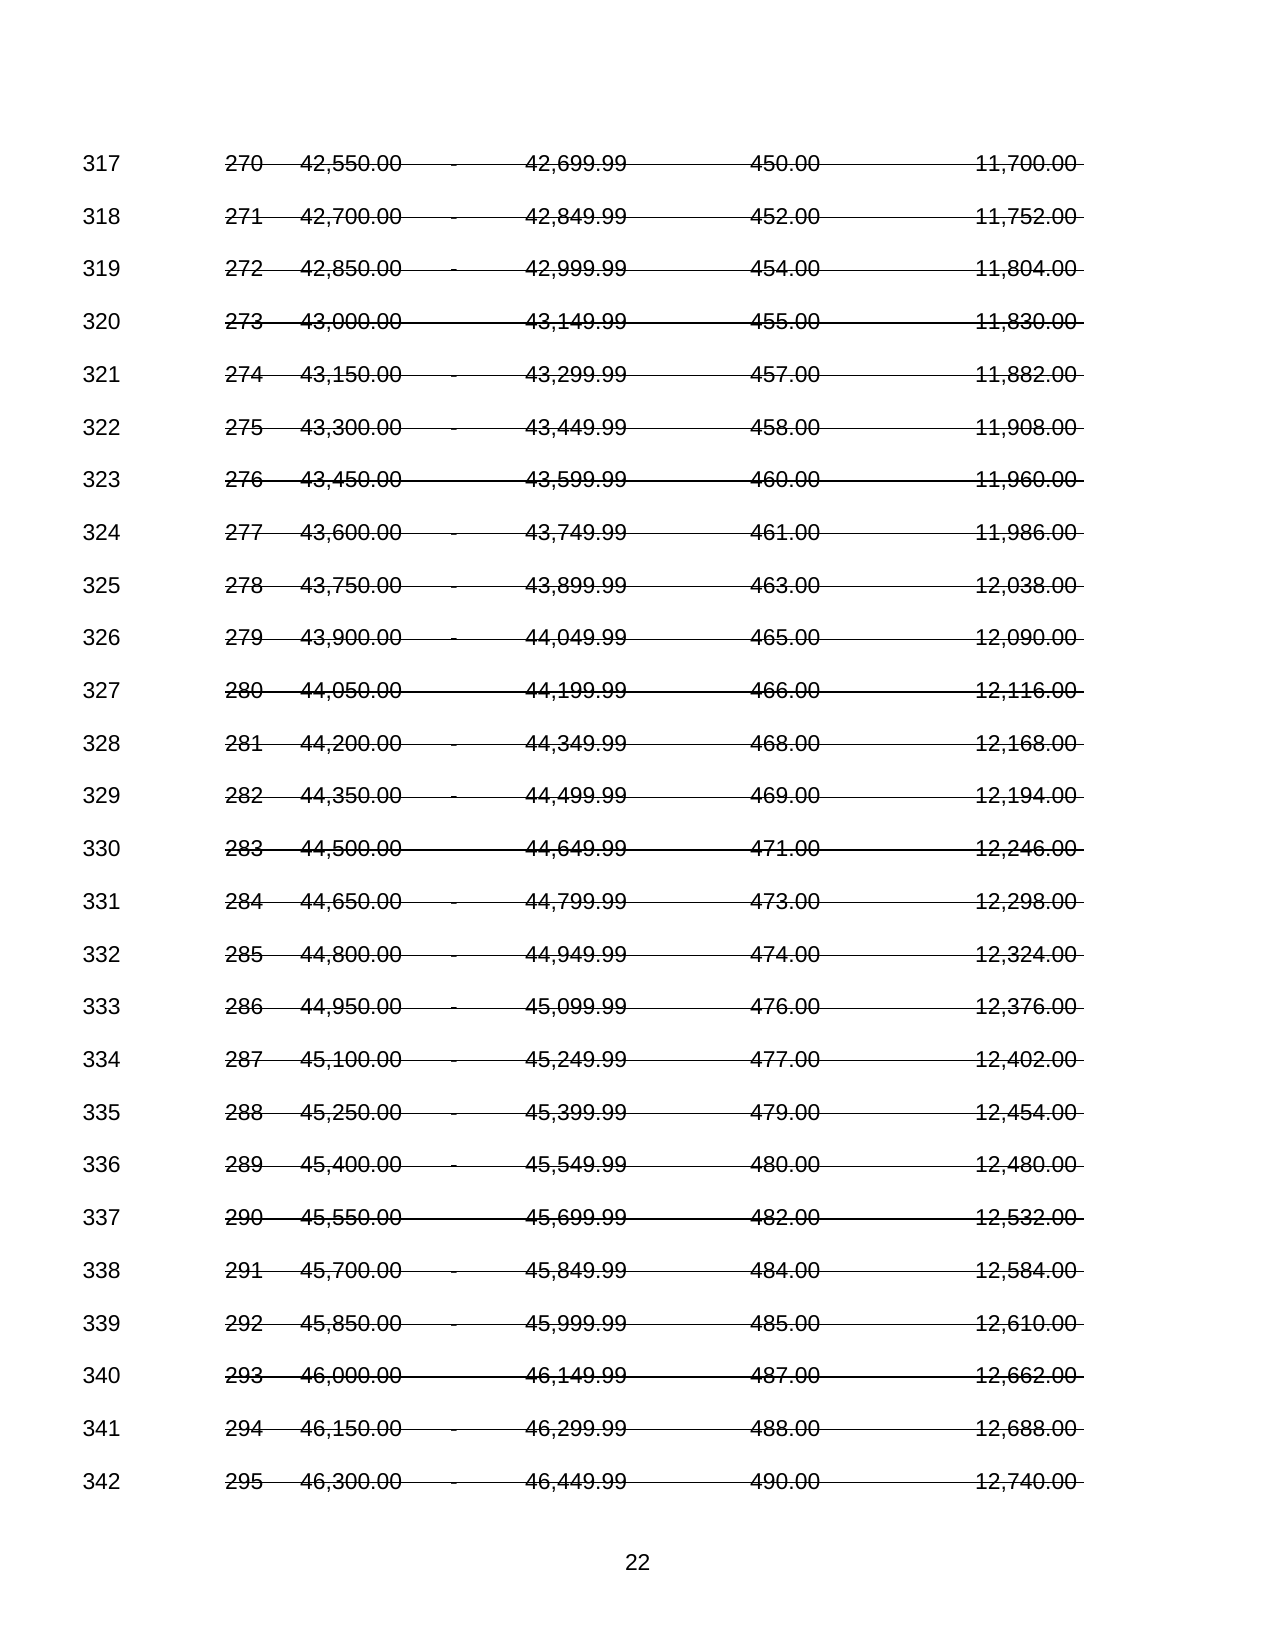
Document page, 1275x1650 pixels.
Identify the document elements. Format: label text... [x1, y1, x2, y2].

text 284 44,650.00 - 44,799.99 473.00 12,298.00 [150, 888, 1125, 914]
text 279 43,900.00 - 44,049.99 465.00 12,090.00 [150, 624, 1125, 651]
text 287 45,100.00 - 45,249.99 477.00 12,402.00 [150, 1046, 1125, 1072]
text 271 42,700.00 - 42,849.99 452.00 11,752.00 [150, 203, 1125, 229]
text 290 45,550.00 - 45,699.99 482.00 12,532.00 [150, 1204, 1125, 1231]
text 272 42,850.00 - 42,999.99 454.00 11,804.00 [150, 255, 1125, 282]
text 274 43,150.00 - 43,299.99 457.00 11,882.00 [150, 361, 1125, 387]
text 281 44,200.00 - 44,349.99 468.00 12,168.00 [150, 730, 1125, 756]
text 283 44,500.00 - 44,649.99 471.00 12,246.00 [150, 835, 1125, 862]
text 286 44,950.00 - 45,099.99 476.00 12,376.00 [150, 993, 1125, 1020]
text 294 46,150.00 - 46,299.99 488.00 12,688.00 [150, 1415, 1125, 1441]
text 276 43,450.00 - 43,599.99 460.00 11,960.00 [150, 466, 1125, 493]
text 280 44,050.00 - 44,199.99 466.00 12,116.00 [150, 677, 1125, 703]
text 275 43,300.00 - 43,449.99 458.00 11,908.00 [150, 413, 1125, 440]
text 285 44,800.00 - 44,949.99 474.00 12,324.00 [150, 941, 1125, 967]
text 278 43,750.00 - 43,899.99 463.00 12,038.00 [150, 572, 1125, 598]
text 288 45,250.00 - 45,399.99 479.00 12,454.00 [150, 1099, 1125, 1125]
text 270 42,550.00 - 42,699.99 450.00 11,700.00 [150, 150, 1125, 176]
text 289 45,400.00 - 45,549.99 480.00 12,480.00 [150, 1151, 1125, 1178]
text 293 46,000.00 - 46,149.99 487.00 12,662.00 [150, 1362, 1125, 1389]
text 282 44,350.00 - 44,499.99 469.00 12,194.00 [150, 782, 1125, 809]
text 291 45,700.00 - 45,849.99 484.00 12,584.00 [150, 1257, 1125, 1283]
text 292 45,850.00 - 45,999.99 485.00 12,610.00 [150, 1309, 1125, 1336]
text 295 46,300.00 - 46,449.99 490.00 12,740.00 [150, 1468, 1125, 1494]
text 277 43,600.00 - 43,749.99 461.00 11,986.00 [150, 519, 1125, 545]
text 273 43,000.00 - 43,149.99 455.00 11,830.00 [150, 308, 1125, 334]
